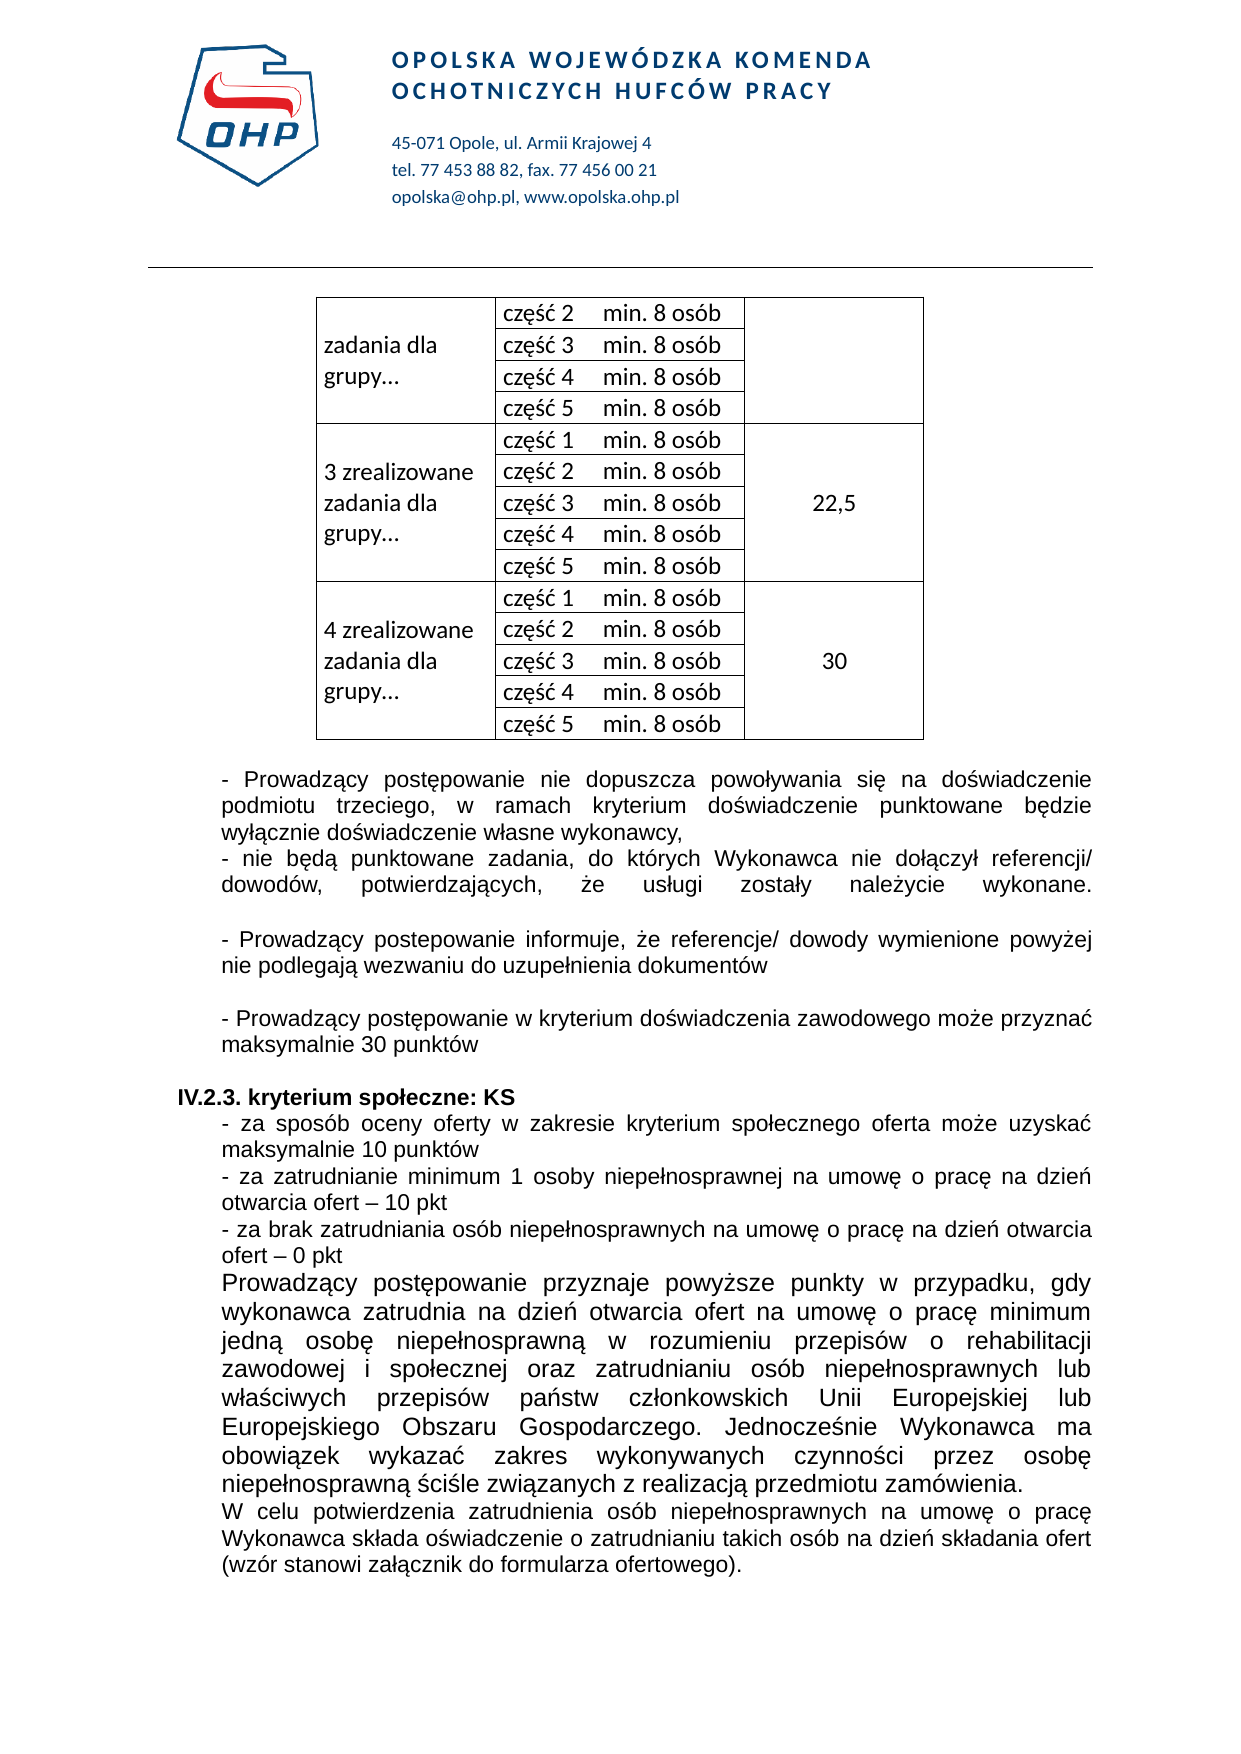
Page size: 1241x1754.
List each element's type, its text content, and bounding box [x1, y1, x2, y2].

table_cell część 1 [496, 424, 595, 454]
table_cell część 4 [496, 676, 595, 707]
table_cell część 3 [496, 645, 595, 675]
text IV.2.3. kryterium społeczne: KS [177, 1084, 1093, 1110]
text - za sposób oceny oferty w zakresie kryterium społecznego oferta może uzyskać maksymalnie 10 punktów [221, 1110, 1093, 1163]
text - Prowadzący postępowanie nie dopuszcza powoływania się na doświadczenie podmiotu trzeciego, w ramach kryterium doświadczenie punktowane będzie wyłącznie doświadczenie własne wykonawcy, [221, 766, 1093, 845]
table_cell część 5 [496, 392, 595, 423]
text - Prowadzący postępowanie w kryterium doświadczenia zawodowego może przyznać maksymalnie 30 punktów [221, 978, 1093, 1057]
table_cell część 2 [496, 613, 595, 644]
table_cell 22,5 [745, 424, 923, 581]
picture [176, 44, 319, 187]
table_cell min. 8 osób [595, 455, 744, 486]
table_cell min. 8 osób [595, 298, 744, 328]
table_cell min. 8 osób [595, 329, 744, 360]
table_cell 2 zrealizowane zadania dla grupy… [317, 298, 495, 423]
table_cell min. 8 osób [595, 676, 744, 707]
text - za zatrudnianie minimum 1 osoby niepełnosprawnej na umowę o pracę na dzień otwarcia ofert – 10 pkt [221, 1163, 1093, 1216]
table_cell część 4 [496, 519, 595, 549]
text - Prowadzący postepowanie informuje, że referencje/ dowody wymienione powyżej nie podlegają wezwaniu do uzupełnienia dokumentów [221, 926, 1093, 978]
table_cell min. 8 osób [595, 708, 744, 738]
text W celu potwierdzenia zatrudnienia osób niepełnosprawnych na umowę o pracę Wykonawca składa oświadczenie o zatrudnianiu takich osób na dzień składania ofert (wzór stanowi załącznik do formularza ofertowego). [221, 1498, 1093, 1577]
table_cell część 5 [496, 550, 595, 581]
text Prowadzący postępowanie przyznaje powyższe punkty w przypadku, gdy wykonawca zatrudnia na dzień otwarcia ofert na umowę o pracę minimum jedną osobę niepełnosprawną w rozumieniu przepisów o rehabilitacji zawodowej i społecznej oraz zatrudnianiu osób niepełnosprawnych lub właściwych przepisów państw członkowskich Unii Europejskiej lub Europejskiego Obszaru Gospodarczego. Jednocześnie Wykonawca ma obowiązek wykazać zakres wykonywanych czynności przez osobę niepełnosprawną ściśle związanych z realizacją przedmiotu zamówienia. [221, 1268, 1093, 1498]
table_cell 3 zrealizowane zadania dla grupy… [317, 424, 495, 581]
table_cell 30 [745, 582, 923, 738]
table_cell min. 8 osób [595, 550, 744, 581]
table_cell min. 8 osób [595, 613, 744, 644]
table_cell 15 [745, 298, 923, 423]
table_cell min. 8 osób [595, 519, 744, 549]
table_cell min. 8 osób [595, 582, 744, 612]
table_cell część 3 [496, 487, 595, 517]
table_cell min. 8 osób [595, 645, 744, 675]
text - za brak zatrudniania osób niepełnosprawnych na umowę o pracę na dzień otwarcia ofert – 0 pkt [221, 1216, 1093, 1268]
table_cell część 1 [496, 582, 595, 612]
table_cell część 2 [496, 298, 595, 328]
table_cell min. 8 osób [595, 487, 744, 517]
table_cell część 4 [496, 361, 595, 391]
table_cell min. 8 osób [595, 361, 744, 391]
text - nie będą punktowane zadania, do których Wykonawca nie dołączył referencji/ dowodów, potwierdzających, że usługi zostały należycie wykonane. [221, 845, 1093, 926]
table_cell część 2 [496, 455, 595, 486]
table_cell min. 8 osób [595, 424, 744, 454]
table_cell część 3 [496, 329, 595, 360]
table_cell min. 8 osób [595, 392, 744, 423]
table_cell 4 zrealizowane zadania dla grupy… [317, 582, 495, 738]
table_cell część 5 [496, 708, 595, 738]
